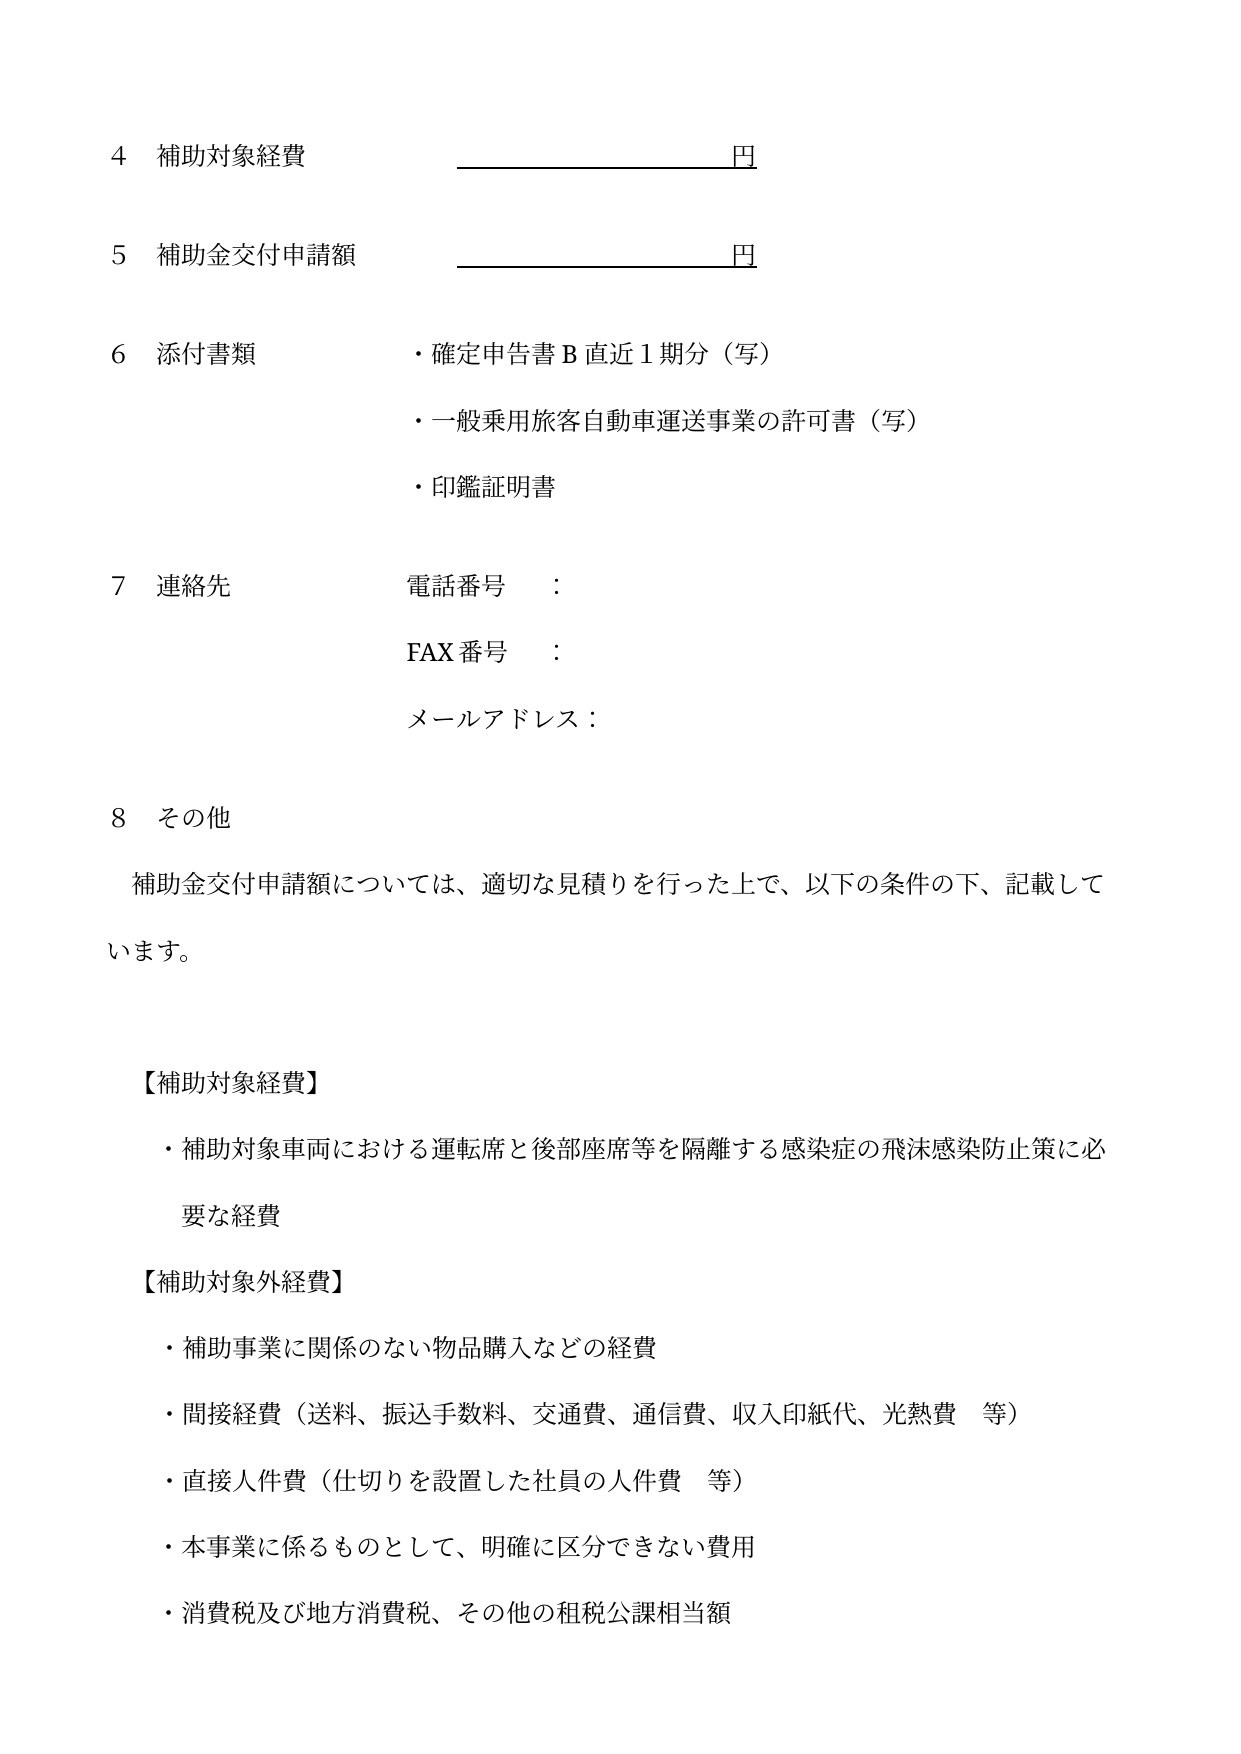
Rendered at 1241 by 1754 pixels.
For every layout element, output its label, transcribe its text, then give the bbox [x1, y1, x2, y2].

text ・直接人件費（仕切りを設置した社員の人件費 等） [132, 1446, 1122, 1512]
text FAX番号 ： [106, 618, 1122, 684]
text 【補助対象経費】 [106, 1048, 1122, 1115]
text ・間接経費（送料、振込手数料、交通費、通信費、収入印紙代、光熱費 等） [132, 1380, 1122, 1446]
text 【補助対象外経費】 [106, 1247, 1122, 1313]
text メールアドレス： [106, 684, 1122, 750]
text ４ 補助対象経費 円 [106, 121, 1097, 187]
text ８ その他 [106, 783, 1122, 850]
text ５ 補助金交付申請額 円 [106, 220, 1122, 287]
text ・補助事業に関係のない物品購入などの経費 [132, 1313, 1122, 1380]
text ７ 連絡先 電話番号 ： [106, 552, 1122, 618]
text ・補助対象車両における運転席と後部座席等を隔離する感染症の飛沫感染防止策に必要な経費 [156, 1115, 1122, 1247]
text 補助金交付申請額については、適切な見積りを行った上で、以下の条件の下、記載しています。 [106, 850, 1122, 982]
text ・一般乗用旅客自動車運送事業の許可書（写） [106, 386, 1122, 452]
text ６ 添付書類 ・確定申告書B 直近１期分（写） [106, 320, 1097, 386]
text ・印鑑証明書 [106, 452, 1122, 518]
text ・本事業に係るものとして、明確に区分できない費用 [106, 1512, 1122, 1578]
text ・消費税及び地方消費税、その他の租税公課相当額 [106, 1578, 1122, 1645]
